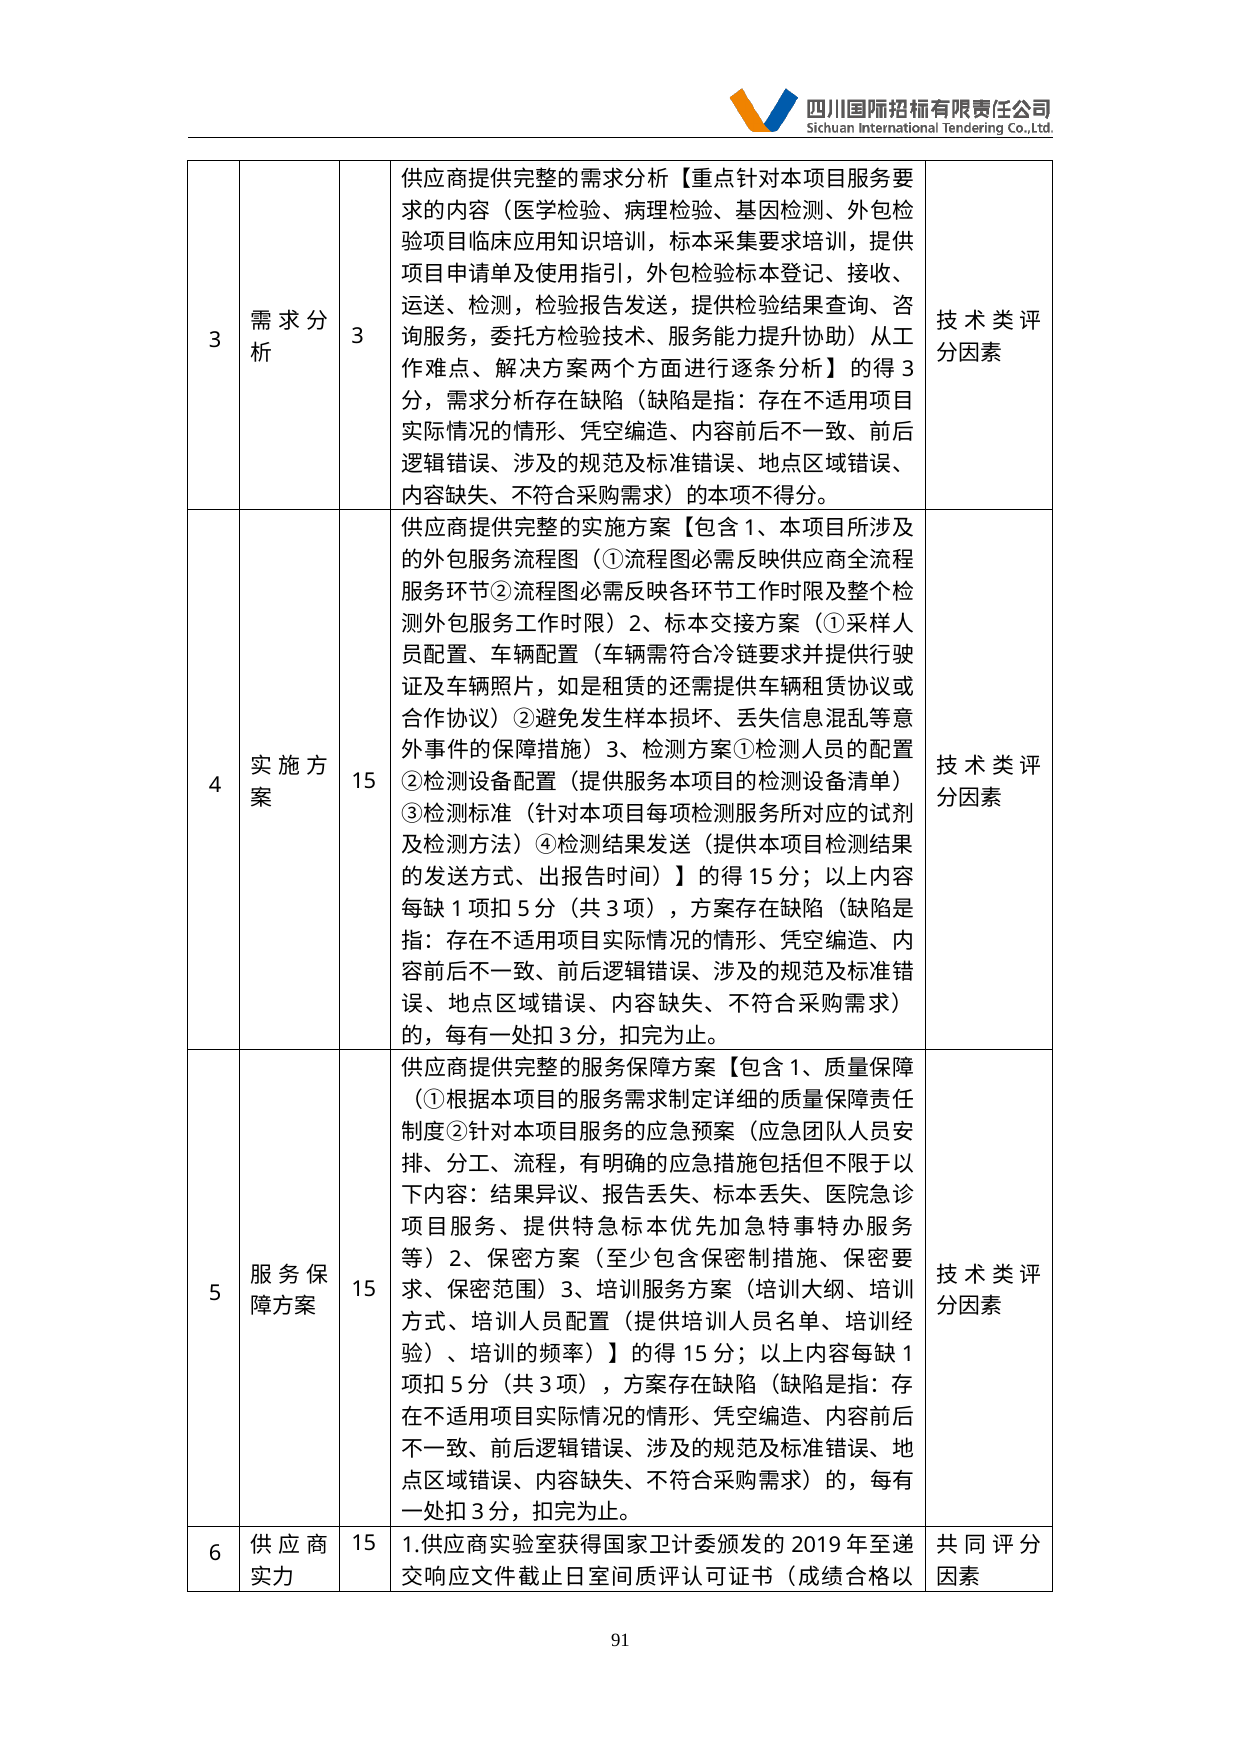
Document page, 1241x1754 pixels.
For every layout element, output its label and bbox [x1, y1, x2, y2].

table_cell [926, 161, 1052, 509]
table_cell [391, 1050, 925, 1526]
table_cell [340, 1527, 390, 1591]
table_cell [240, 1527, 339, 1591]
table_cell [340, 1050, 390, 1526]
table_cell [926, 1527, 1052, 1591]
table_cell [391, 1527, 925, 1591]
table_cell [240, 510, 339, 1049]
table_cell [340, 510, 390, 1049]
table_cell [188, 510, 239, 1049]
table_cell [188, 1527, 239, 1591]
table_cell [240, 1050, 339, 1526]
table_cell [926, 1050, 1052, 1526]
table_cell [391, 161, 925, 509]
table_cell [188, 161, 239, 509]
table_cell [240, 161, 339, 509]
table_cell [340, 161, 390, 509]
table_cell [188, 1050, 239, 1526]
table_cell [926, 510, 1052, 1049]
picture [729, 88, 1053, 135]
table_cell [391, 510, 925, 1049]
